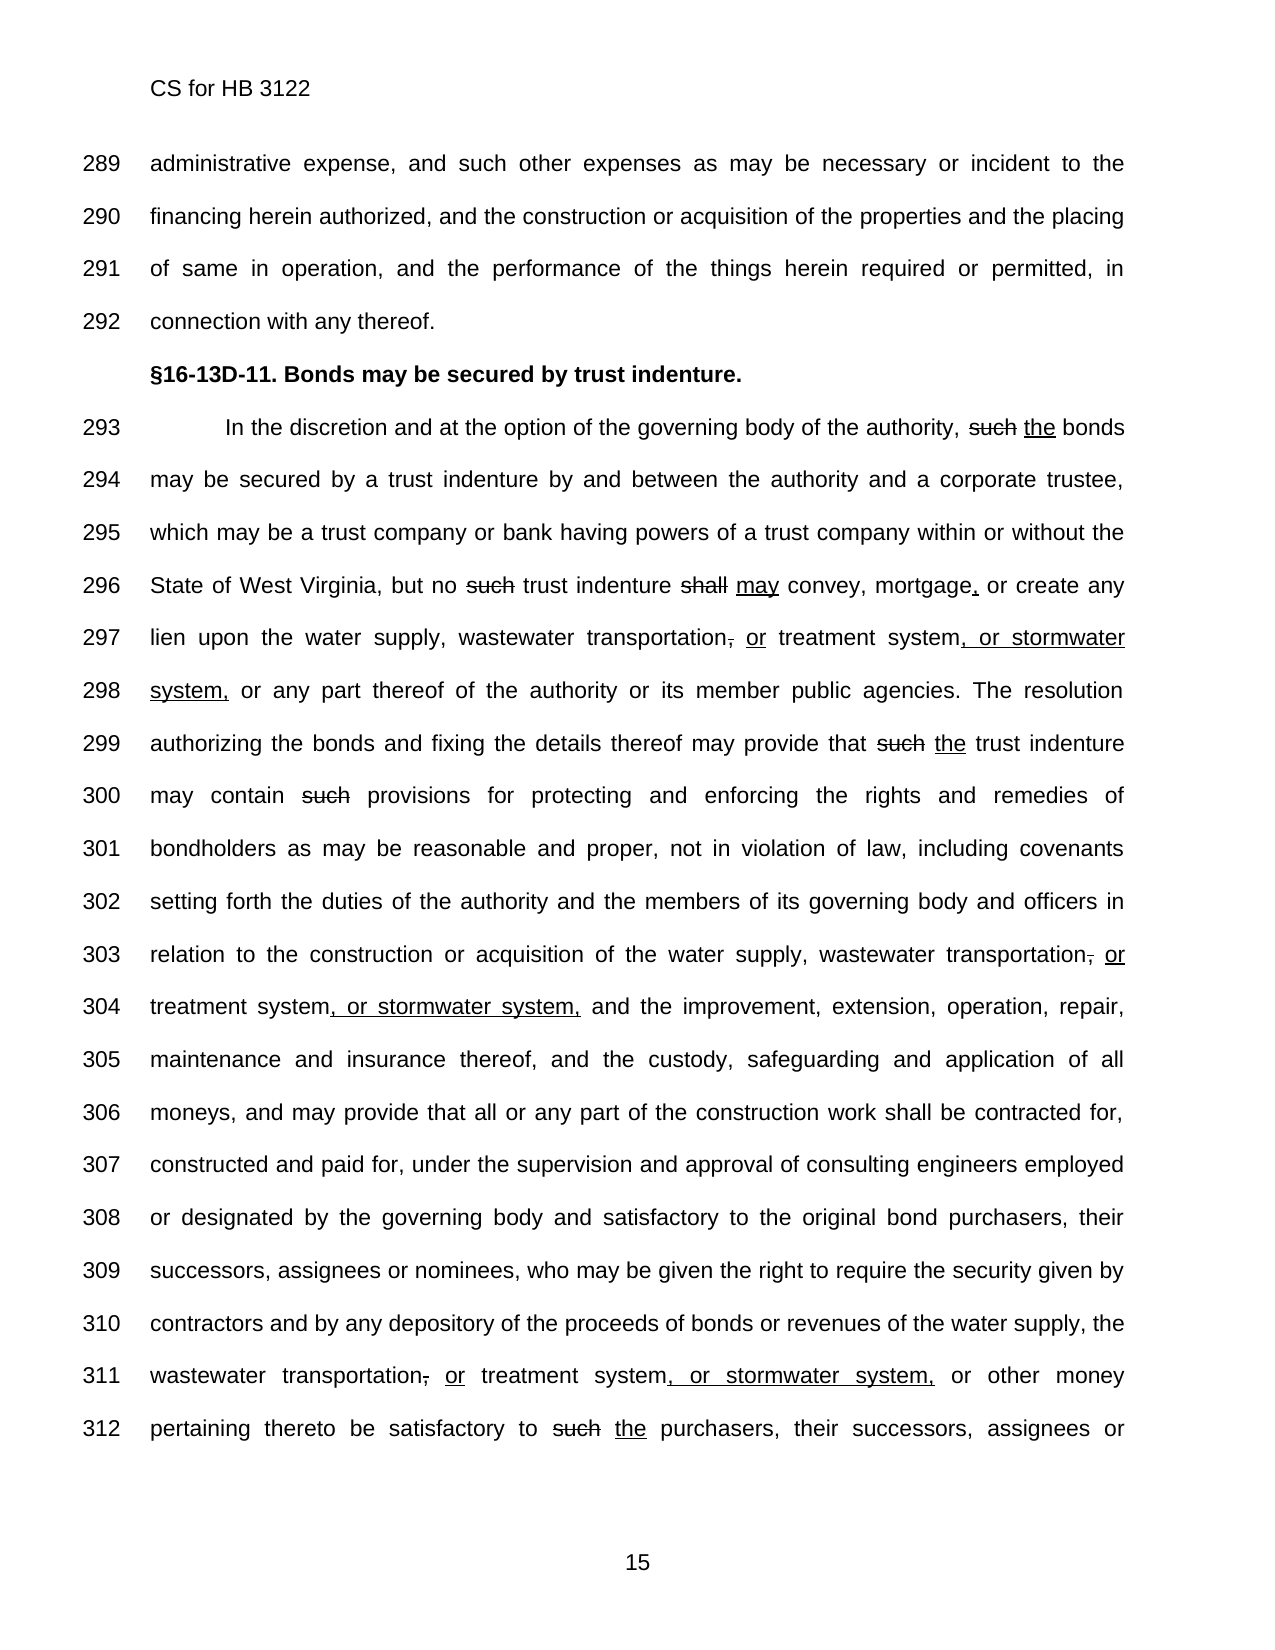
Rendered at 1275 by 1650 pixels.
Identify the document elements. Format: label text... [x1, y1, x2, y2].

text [150, 413, 1125, 1441]
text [150, 150, 1125, 334]
subtitle §16-13D-11. Bonds may be secured by trust indenture. [150, 361, 1125, 387]
